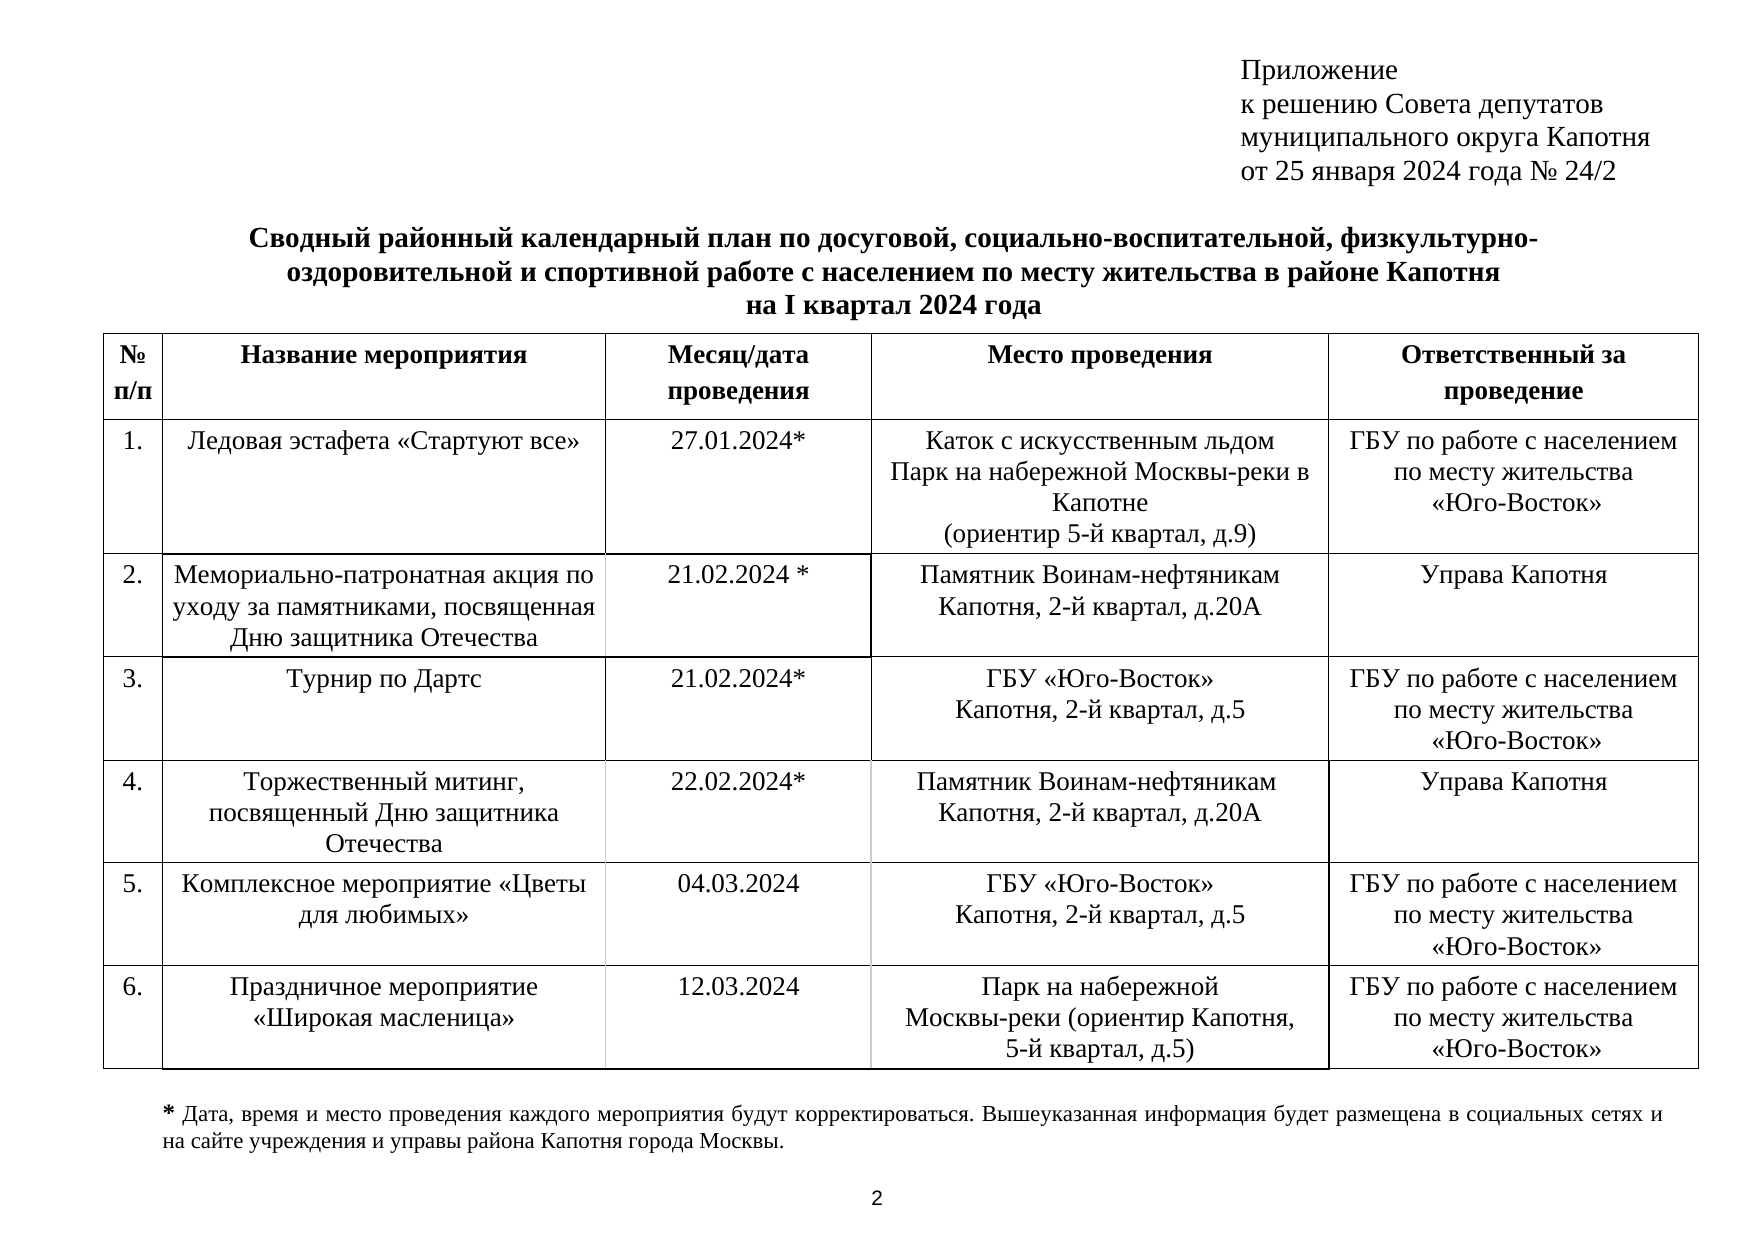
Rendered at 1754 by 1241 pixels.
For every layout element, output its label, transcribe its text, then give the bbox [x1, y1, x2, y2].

table_cell Комплексное мероприятие «Цветы для любимых» [163, 863, 605, 965]
table_cell [104, 420, 162, 553]
table_cell ГБУ по работе с населением по месту жительства «Юго-Восток» [1330, 966, 1698, 1068]
table_cell 21.02.2024* [606, 658, 871, 759]
table_cell 12.03.2024 [606, 966, 870, 1068]
table_cell [104, 657, 162, 759]
table_cell [104, 761, 162, 862]
table_cell [104, 966, 162, 1068]
table_cell 27.01.2024* [606, 420, 871, 553]
table_cell ГБУ по работе с населением по месту жительства «Юго-Восток» [1329, 420, 1698, 553]
table_cell Ледовая эстафета «Стартуют все» [163, 420, 605, 553]
table_cell ГБУ «Юго-Восток» Капотня, 2-й квартал, д.5 [872, 863, 1328, 965]
table_cell Турнир по Дартс [163, 658, 605, 759]
table_cell [104, 863, 162, 965]
table_cell Мемориально-патронатная акция по уходу за памятниками, посвященная Дню защитника Отечества [163, 555, 605, 656]
text Сводный районный календарный план по досуговой, социально-воспитательной, физкультурно-оздоровительной и спортивной работе с населением по месту жительства в районе Капотня [148, 220, 1639, 287]
table_cell 04.03.2024 [606, 863, 870, 965]
table_cell Праздничное мероприятие «Широкая масленица» [163, 966, 605, 1068]
table_cell Торжественный митинг, посвященный Дню защитника Отечества [163, 761, 605, 862]
text * Дата, время и место проведения каждого мероприятия будут корректироваться. Вышеуказанная информация будет размещена в социальных сетях и на сайте учреждения и управы района Капотня города Москвы. [162, 1098, 1665, 1153]
text муниципального округа Капотня [89, 119, 1665, 153]
table_cell Парк на набережной Москвы-реки (ориентир Капотня, 5-й квартал, д.5) [872, 966, 1328, 1068]
table_header № п/п [104, 334, 162, 419]
table_cell Управа Капотня [1330, 761, 1698, 862]
table_cell ГБУ по работе с населением по месту жительства «Юго-Восток» [1329, 657, 1698, 759]
text от 25 января 2024 года № 24/2 [89, 153, 1665, 187]
table_cell [104, 554, 162, 656]
table_header Месяц/дата проведения [606, 334, 871, 419]
text к решению Совета депутатов [89, 86, 1665, 119]
table_header Название мероприятия [163, 334, 605, 419]
table_cell 21.02.2024 * [606, 555, 870, 656]
text на I квартал 2024 года [148, 287, 1639, 321]
table_cell 22.02.2024* [606, 761, 870, 862]
table_header Ответственный за проведение [1329, 334, 1698, 419]
text Приложение [89, 52, 1665, 86]
table_cell Памятник Воинам-нефтяникам Капотня, 2-й квартал, д.20А [872, 761, 1328, 862]
table_cell Каток с искусственным льдом Парк на набережной Москвы-реки в Капотне (ориентир 5-й квартал, д.9) [872, 420, 1328, 553]
table_cell Памятник Воинам-нефтяникам Капотня, 2-й квартал, д.20А [872, 554, 1328, 656]
table_cell Управа Капотня [1329, 554, 1698, 656]
table_cell ГБУ «Юго-Восток» Капотня, 2-й квартал, д.5 [872, 657, 1328, 759]
table_header Место проведения [872, 334, 1328, 419]
table_cell ГБУ по работе с населением по месту жительства «Юго-Восток» [1330, 863, 1698, 965]
